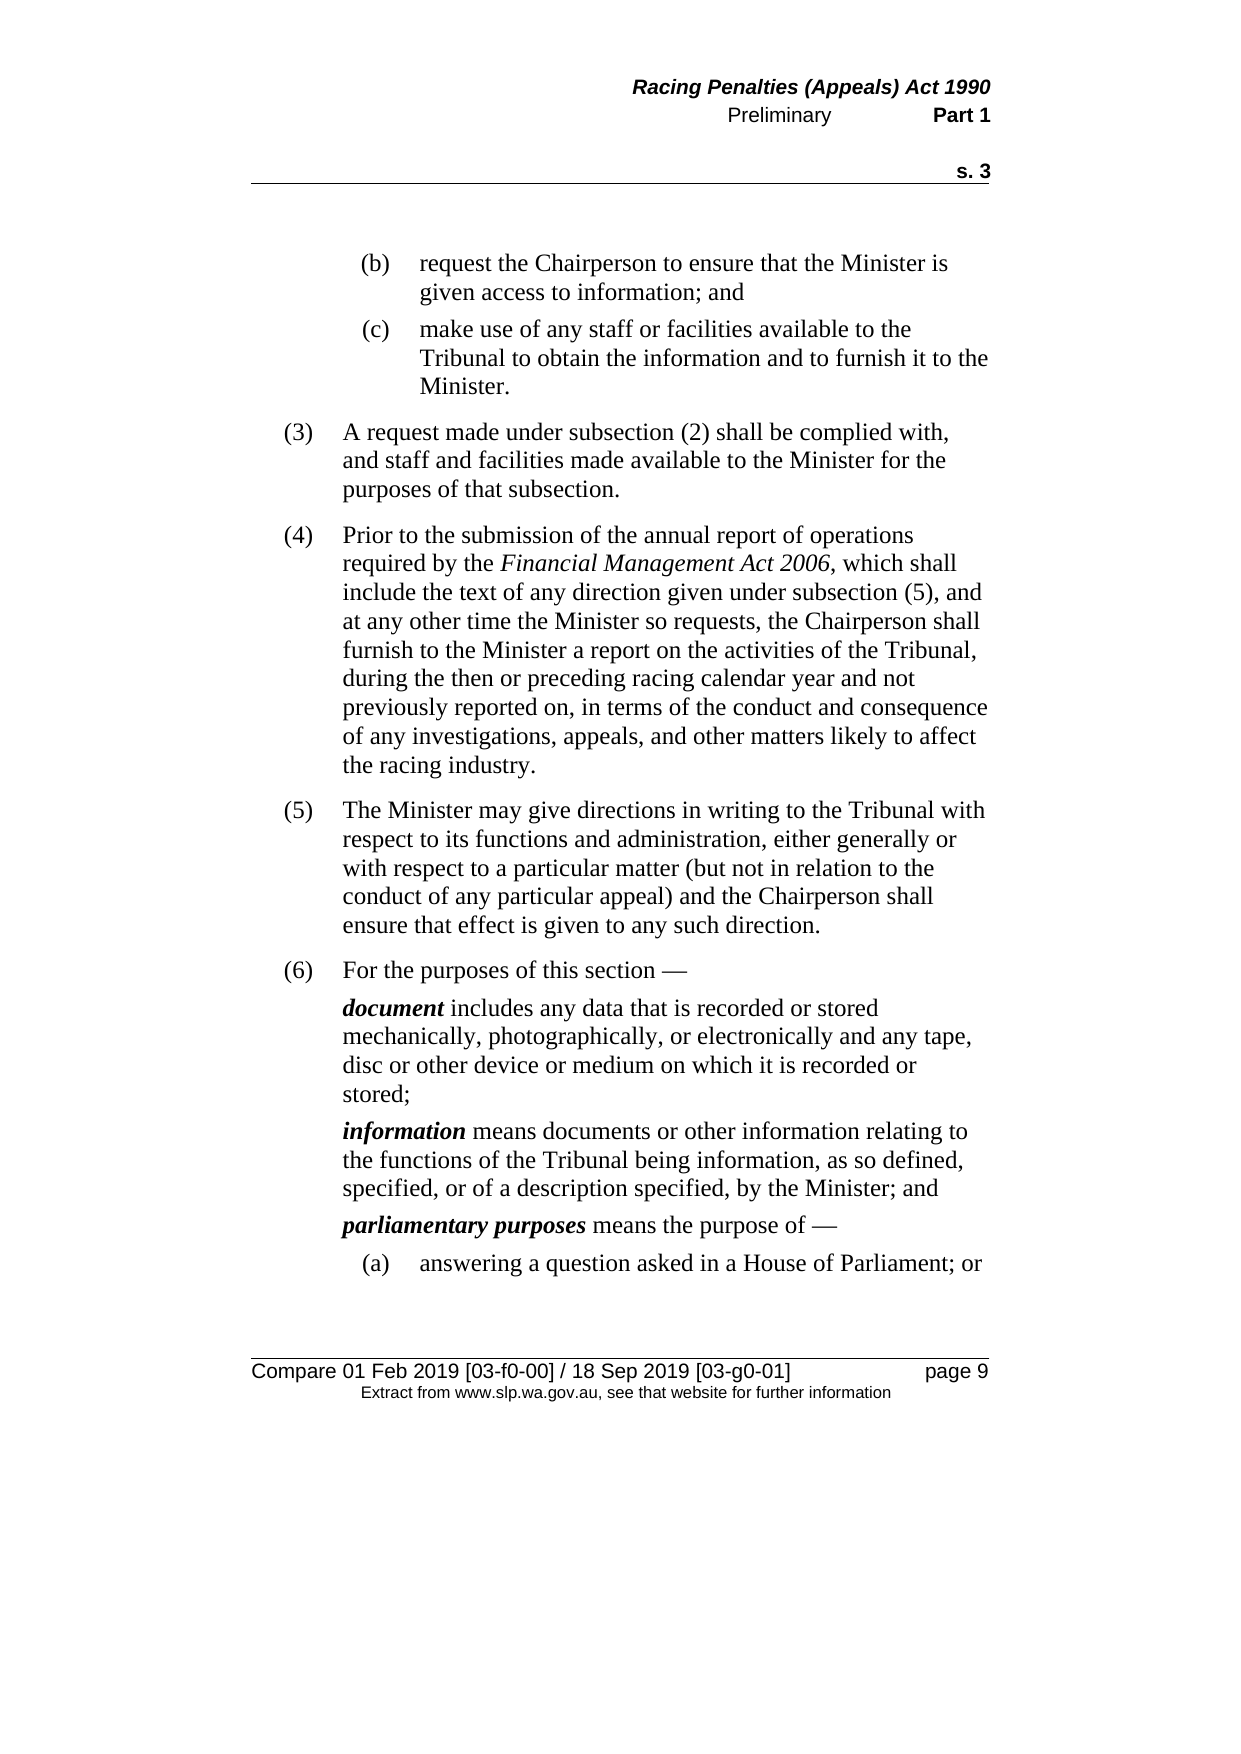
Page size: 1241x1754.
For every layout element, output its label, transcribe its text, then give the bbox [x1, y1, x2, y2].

text (a) answering a question asked in a House of Parliament; or [251, 1248, 989, 1276]
text document includes any data that is recorded or stored mechanically, photographically, or electronically and any tape, disc or other device or medium on which it is recorded or stored; [251, 993, 989, 1108]
text (c) make use of any staff or facilities available to the Tribunal to obtain the information and to furnish it to the Minister. [251, 314, 989, 400]
text (4) Prior to the submission of the annual report of operations required by the Financial Management Act 2006, which shall include the text of any direction given under subsection (5), and at any other time the Minister so requests, the Chairperson shall furnish to the Minister a report on the activities of the Tribunal, during the then or preceding racing calendar year and not previously reported on, in terms of the conduct and consequence of any investigations, appeals, and other matters likely to affect the racing industry. [251, 520, 989, 778]
text (3) A request made under subsection (2) shall be complied with, and staff and facilities made available to the Minister for the purposes of that subsection. [251, 417, 989, 503]
text (5) The Minister may give directions in writing to the Tribunal with respect to its functions and administration, either generally or with respect to a particular matter (but not in relation to the conduct of any particular appeal) and the Chairperson shall ensure that effect is given to any such direction. [251, 795, 989, 939]
text information means documents or other information relating to the functions of the Tribunal being information, as so defined, specified, or of a description specified, by the Minister; and [251, 1116, 989, 1202]
text (b) request the Chairperson to ensure that the Minister is given access to information; and [251, 248, 989, 306]
text (6) For the purposes of this section — [251, 956, 989, 984]
text parliamentary purposes means the purpose of — [251, 1211, 989, 1239]
